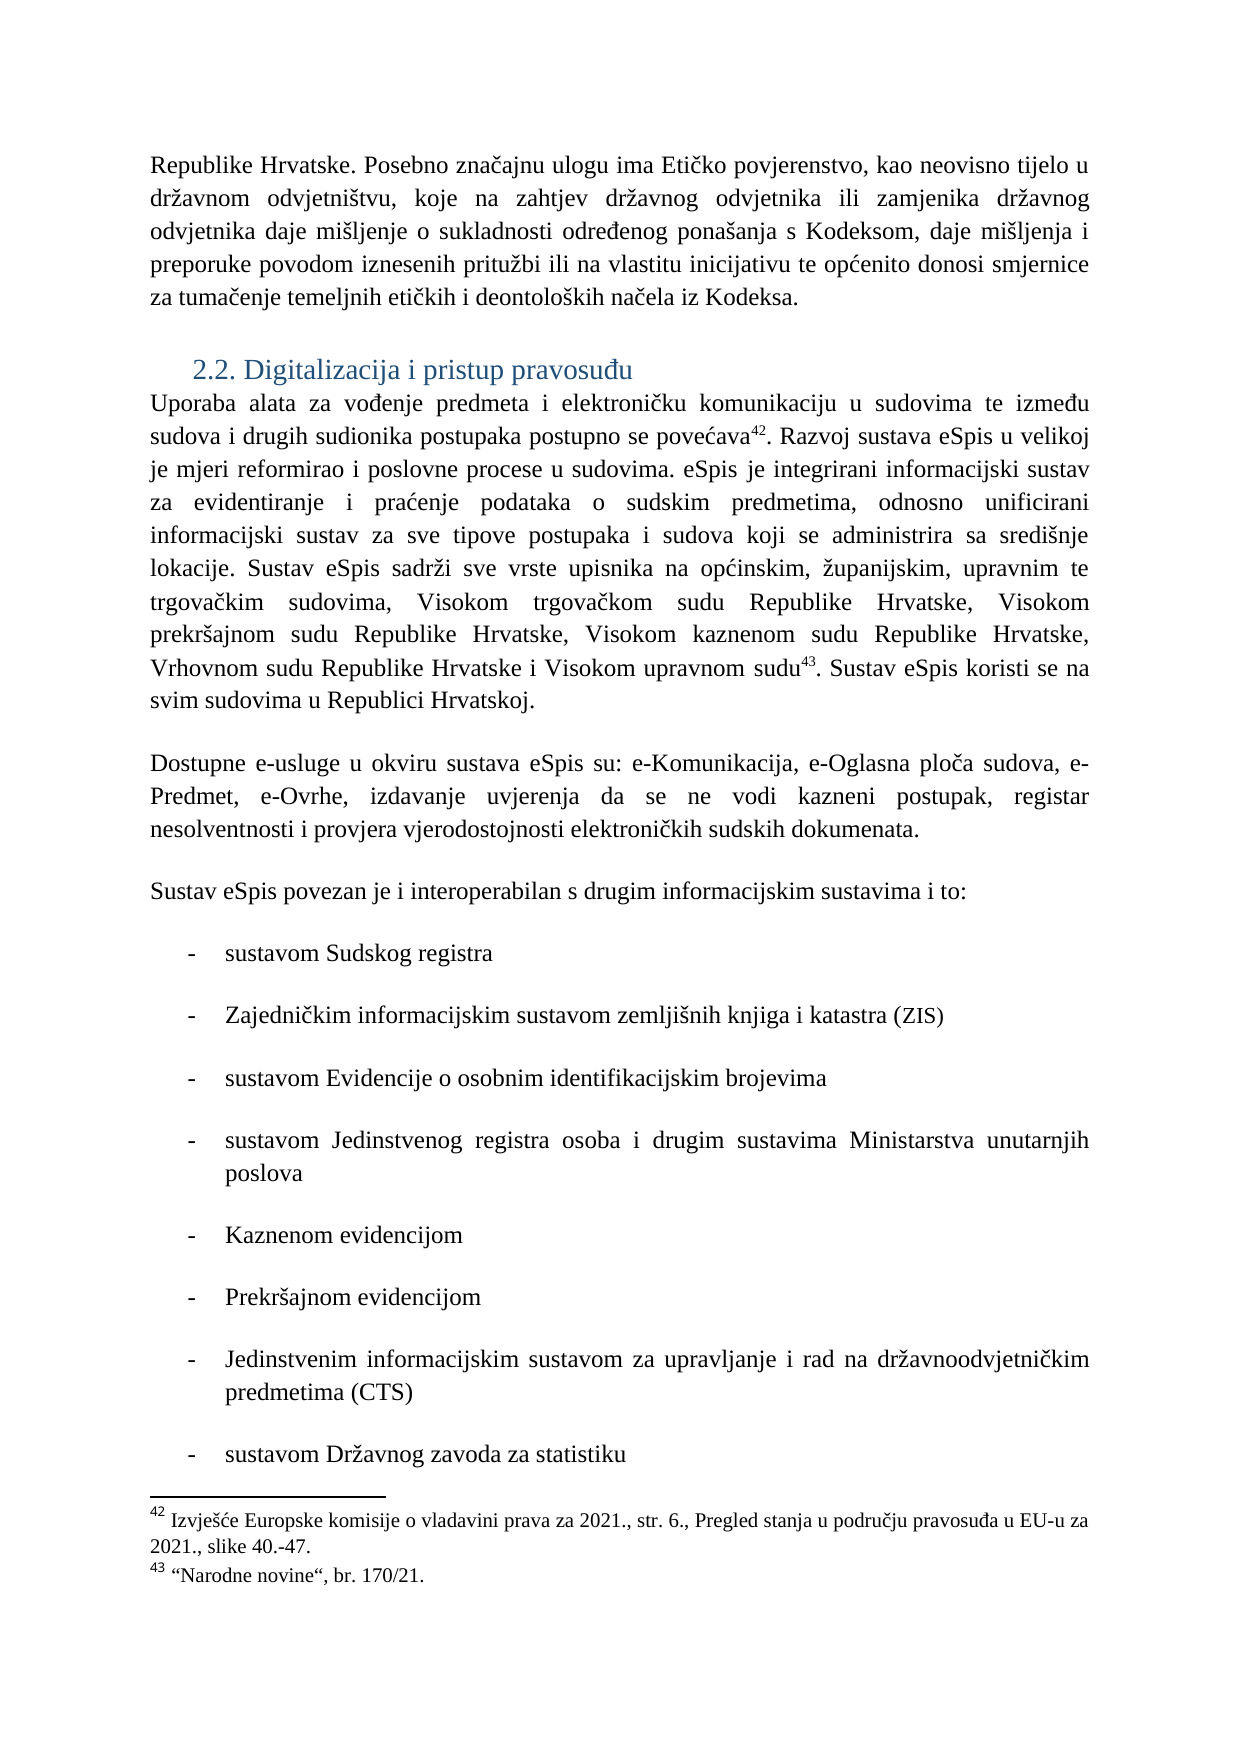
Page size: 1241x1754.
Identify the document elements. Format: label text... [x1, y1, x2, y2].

list Jedinstvenim informacijskim sustavom za upravljanje i rad na državnoodvjetničkim predmetima (CTS) [187, 1344, 1090, 1406]
text Dostupne e-usluge u okviru sustava eSpis su: e-Komunikacija, e-Oglasna ploča sudova, e-Predmet, e-Ovrhe, izdavanje uvjerenja da se ne vodi kazneni postupak, registar nesolventnosti i provjera vjerodostojnosti elektroničkih sudskih dokumenata. [150, 748, 1090, 843]
list Zajedničkim informacijskim sustavom zemljišnih knjiga i katastra (ZIS) [187, 1000, 1090, 1029]
text Uporaba alata za vođenje predmeta i elektroničku komunikaciju u sudovima te između sudova i drugih sudionika postupaka postupno se povećava. Razvoj sustava eSpis u velikoj je mjeri reformirao i poslovne procese u sudovima. eSpis je integrirani informacijski sustav za evidentiranje i praćenje podataka o sudskim predmetima, odnosno unificirani informacijski sustav za sve tipove postupaka i sudova koji se administrira sa središnje lokacije. Sustav eSpis sadrži sve vrste upisnika na općinskim, županijskim, upravnim te trgovačkim sudovima, Visokom trgovačkom sudu Republike Hrvatske, Visokom prekršajnom sudu Republike Hrvatske, Visokom kaznenom sudu Republike Hrvatske, Vrhovnom sudu Republike Hrvatske i Visokom upravnom sudu. Sustav eSpis koristi se na svim sudovima u Republici Hrvatskoj. [150, 388, 1090, 714]
list sustavom Evidencije o osobnim identifikacijskim brojevima [187, 1063, 1090, 1091]
list Prekršajnom evidencijom [187, 1282, 1090, 1311]
subtitle 2.2. Digitalizacija i pristup pravosuđu [192, 352, 1090, 386]
list sustavom Jedinstvenog registra osoba i drugim sustavima Ministarstva unutarnjih poslova [187, 1125, 1090, 1187]
text Sustav eSpis povezan je i interoperabilan s drugim informacijskim sustavima i to: [150, 876, 1090, 905]
list sustavom Državnog zavoda za statistiku [187, 1439, 1090, 1468]
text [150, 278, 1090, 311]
list sustavom Sudskog registra [187, 938, 1090, 967]
list Kaznenom evidencijom [187, 1220, 1090, 1249]
